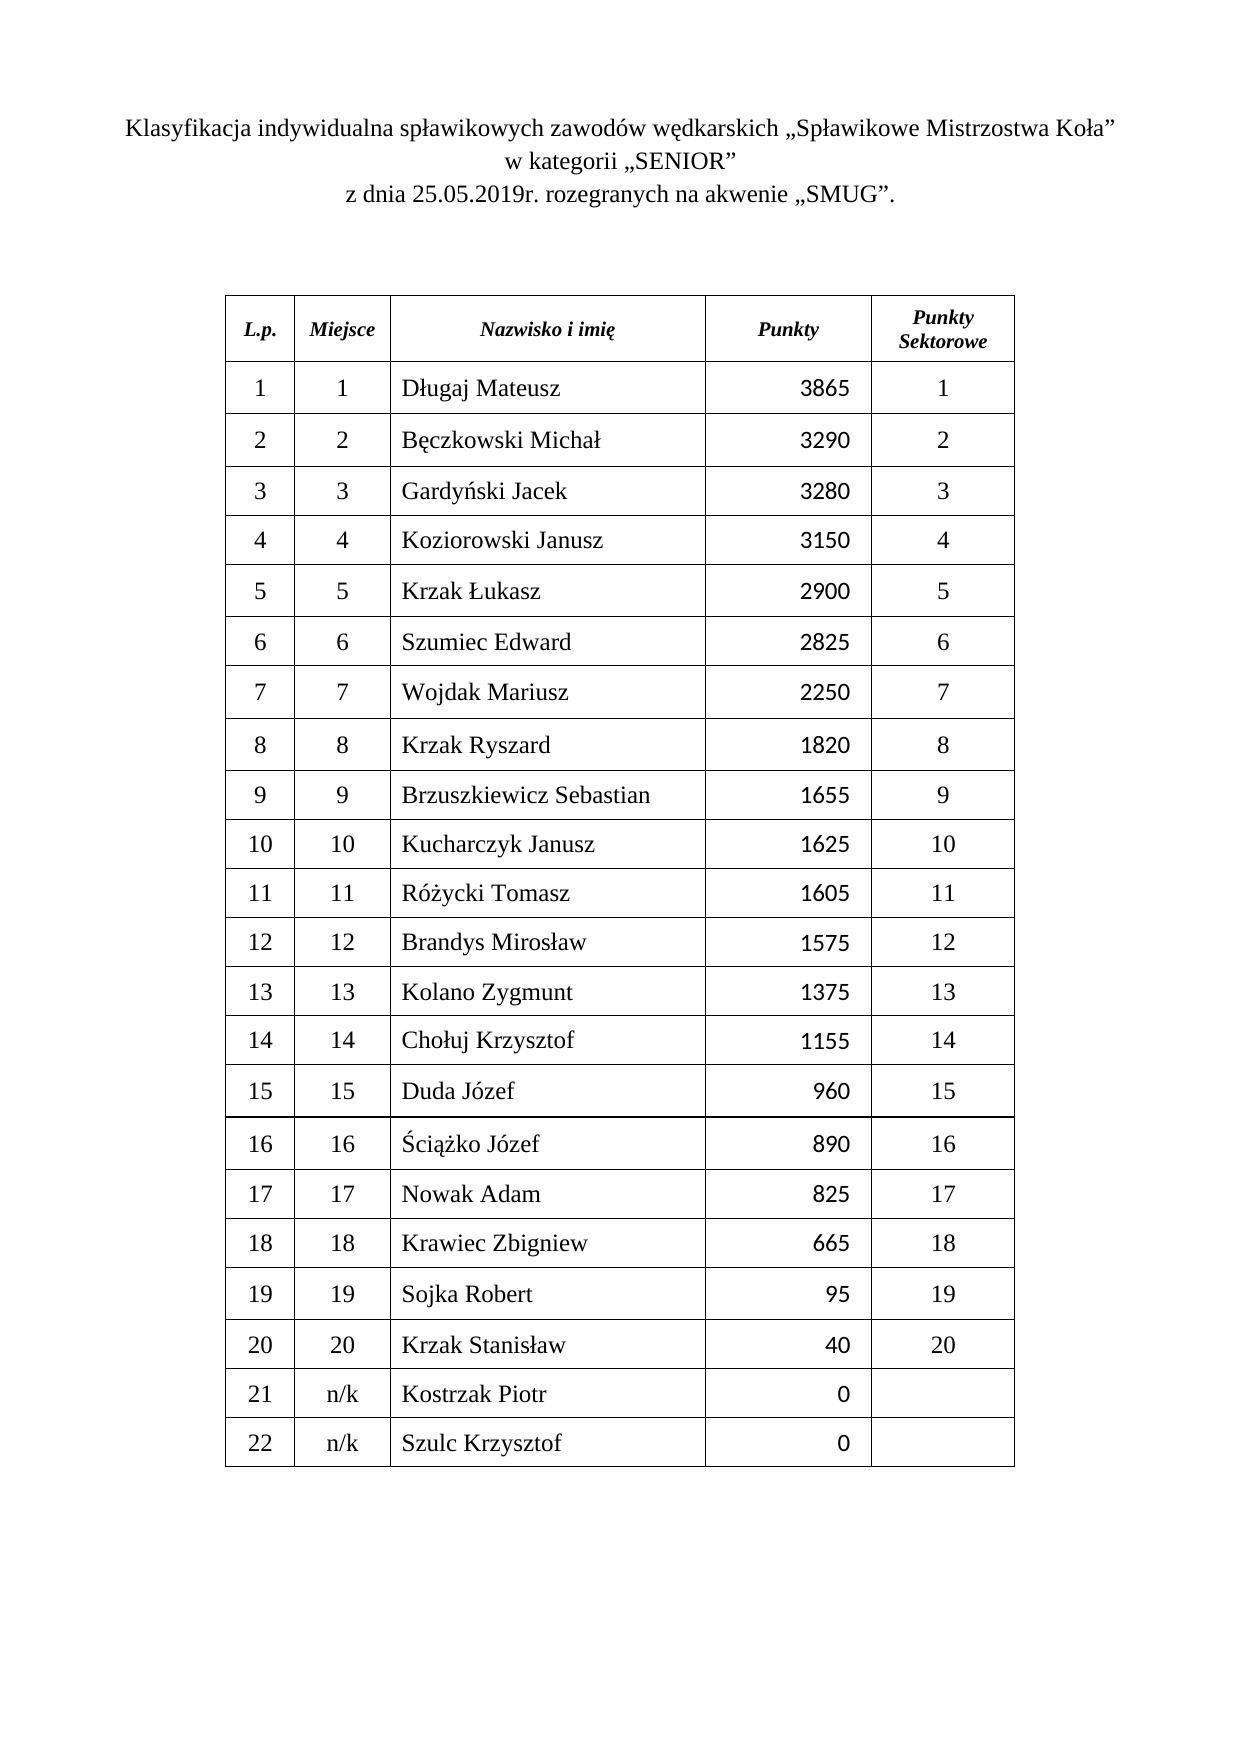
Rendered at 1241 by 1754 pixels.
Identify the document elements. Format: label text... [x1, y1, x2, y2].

table_cell Kostrzak Piotr [391, 1369, 705, 1417]
table_cell 17 [226, 1170, 294, 1218]
table_cell 7 [226, 666, 294, 717]
table_cell Sojka Robert [391, 1268, 705, 1319]
table_cell 16 [295, 1118, 390, 1169]
table_cell 825 [706, 1170, 871, 1218]
table_cell 1155 [706, 1016, 871, 1064]
table_cell 19 [226, 1268, 294, 1319]
table_cell 11 [295, 869, 390, 917]
table_cell 2 [295, 414, 390, 466]
table_cell Duda Józef [391, 1065, 705, 1116]
text Klasyfikacja indywidualna spławikowych zawodów wędkarskich „Spławikowe Mistrzostwa Koła” w kategorii „SENIOR” z dnia 25.05.2019r. rozegranych na akwenie „SMUG”. [118, 113, 1122, 208]
table_cell 2900 [706, 565, 871, 616]
table_cell 19 [872, 1268, 1014, 1319]
table_cell n/k [295, 1418, 390, 1466]
table_cell 14 [226, 1016, 294, 1064]
table_cell 20 [872, 1320, 1014, 1368]
table_cell 10 [872, 820, 1014, 868]
table_cell 8 [872, 719, 1014, 770]
table_cell Bęczkowski Michał [391, 414, 705, 466]
table_cell Krzak Stanisław [391, 1320, 705, 1368]
table_cell 9 [295, 771, 390, 819]
table_cell 15 [226, 1065, 294, 1116]
table_cell Brandys Mirosław [391, 918, 705, 966]
table_cell 40 [706, 1320, 871, 1368]
table_cell 1375 [706, 967, 871, 1015]
table_cell 16 [226, 1118, 294, 1169]
table_cell 3290 [706, 414, 871, 466]
table_cell 3280 [706, 467, 871, 515]
table_cell 1575 [706, 918, 871, 966]
table_cell [872, 1369, 1014, 1417]
table_cell 9 [226, 771, 294, 819]
table_cell 15 [872, 1065, 1014, 1116]
table_cell 18 [295, 1219, 390, 1267]
table_cell Nowak Adam [391, 1170, 705, 1218]
table_cell 6 [295, 617, 390, 665]
table_cell 2 [872, 414, 1014, 466]
table_cell 3 [872, 467, 1014, 515]
table_cell 4 [872, 516, 1014, 564]
table_cell Kolano Zygmunt [391, 967, 705, 1015]
table_cell 6 [872, 617, 1014, 665]
table_cell 2250 [706, 666, 871, 717]
table_cell 3 [226, 467, 294, 515]
table_cell 13 [295, 967, 390, 1015]
table_header Miejsce [295, 296, 390, 361]
table_cell 17 [295, 1170, 390, 1218]
table_cell 4 [295, 516, 390, 564]
table_cell Krzak Łukasz [391, 565, 705, 616]
table_cell Różycki Tomasz [391, 869, 705, 917]
table_cell 0 [706, 1418, 871, 1466]
table_cell Chołuj Krzysztof [391, 1016, 705, 1064]
table_cell 18 [872, 1219, 1014, 1267]
table_cell 1 [295, 362, 390, 413]
table_cell 5 [295, 565, 390, 616]
table_cell n/k [295, 1369, 390, 1417]
table_cell 3150 [706, 516, 871, 564]
table_cell 14 [295, 1016, 390, 1064]
table_cell 10 [295, 820, 390, 868]
table_cell 19 [295, 1268, 390, 1319]
table_cell 21 [226, 1369, 294, 1417]
table_cell 665 [706, 1219, 871, 1267]
table_cell 3 [295, 467, 390, 515]
table_cell 960 [706, 1065, 871, 1116]
table_cell Wojdak Mariusz [391, 666, 705, 717]
table_cell 20 [295, 1320, 390, 1368]
table_cell 11 [872, 869, 1014, 917]
table_cell 17 [872, 1170, 1014, 1218]
table_cell 16 [872, 1118, 1014, 1169]
table_cell 1 [872, 362, 1014, 413]
table_cell Krzak Ryszard [391, 719, 705, 770]
table_cell Szulc Krzysztof [391, 1418, 705, 1466]
table_header L.p. [226, 296, 294, 361]
table_cell 7 [872, 666, 1014, 717]
table_cell Ściążko Józef [391, 1118, 705, 1169]
table_cell [872, 1418, 1014, 1466]
table_cell Gardyński Jacek [391, 467, 705, 515]
table_cell 4 [226, 516, 294, 564]
table_cell 1625 [706, 820, 871, 868]
table_cell 9 [872, 771, 1014, 819]
table_cell 5 [226, 565, 294, 616]
table_cell 18 [226, 1219, 294, 1267]
table_cell 1605 [706, 869, 871, 917]
table_cell Długaj Mateusz [391, 362, 705, 413]
table_cell Brzuszkiewicz Sebastian [391, 771, 705, 819]
table_cell Kucharczyk Janusz [391, 820, 705, 868]
table_cell 12 [872, 918, 1014, 966]
table_cell Krawiec Zbigniew [391, 1219, 705, 1267]
table_cell 11 [226, 869, 294, 917]
table_header Nazwisko i imię [391, 296, 705, 361]
table_cell 2825 [706, 617, 871, 665]
table_cell 1655 [706, 771, 871, 819]
table_cell 20 [226, 1320, 294, 1368]
table_cell 13 [226, 967, 294, 1015]
table_cell 13 [872, 967, 1014, 1015]
table_cell 12 [295, 918, 390, 966]
table_cell Koziorowski Janusz [391, 516, 705, 564]
table_cell 15 [295, 1065, 390, 1116]
table_cell 0 [706, 1369, 871, 1417]
table_cell 8 [226, 719, 294, 770]
table_cell 14 [872, 1016, 1014, 1064]
table_cell 10 [226, 820, 294, 868]
table_cell 2 [226, 414, 294, 466]
table_cell 3865 [706, 362, 871, 413]
table_cell 95 [706, 1268, 871, 1319]
table_cell 8 [295, 719, 390, 770]
table_header Punkty [706, 296, 871, 361]
table_cell 7 [295, 666, 390, 717]
table_cell 5 [872, 565, 1014, 616]
table_cell 890 [706, 1118, 871, 1169]
table_cell 22 [226, 1418, 294, 1466]
table_cell 1820 [706, 719, 871, 770]
table_cell 1 [226, 362, 294, 413]
table_cell 12 [226, 918, 294, 966]
table_cell Szumiec Edward [391, 617, 705, 665]
table_cell 6 [226, 617, 294, 665]
table_header Punkty Sektorowe [872, 296, 1014, 361]
